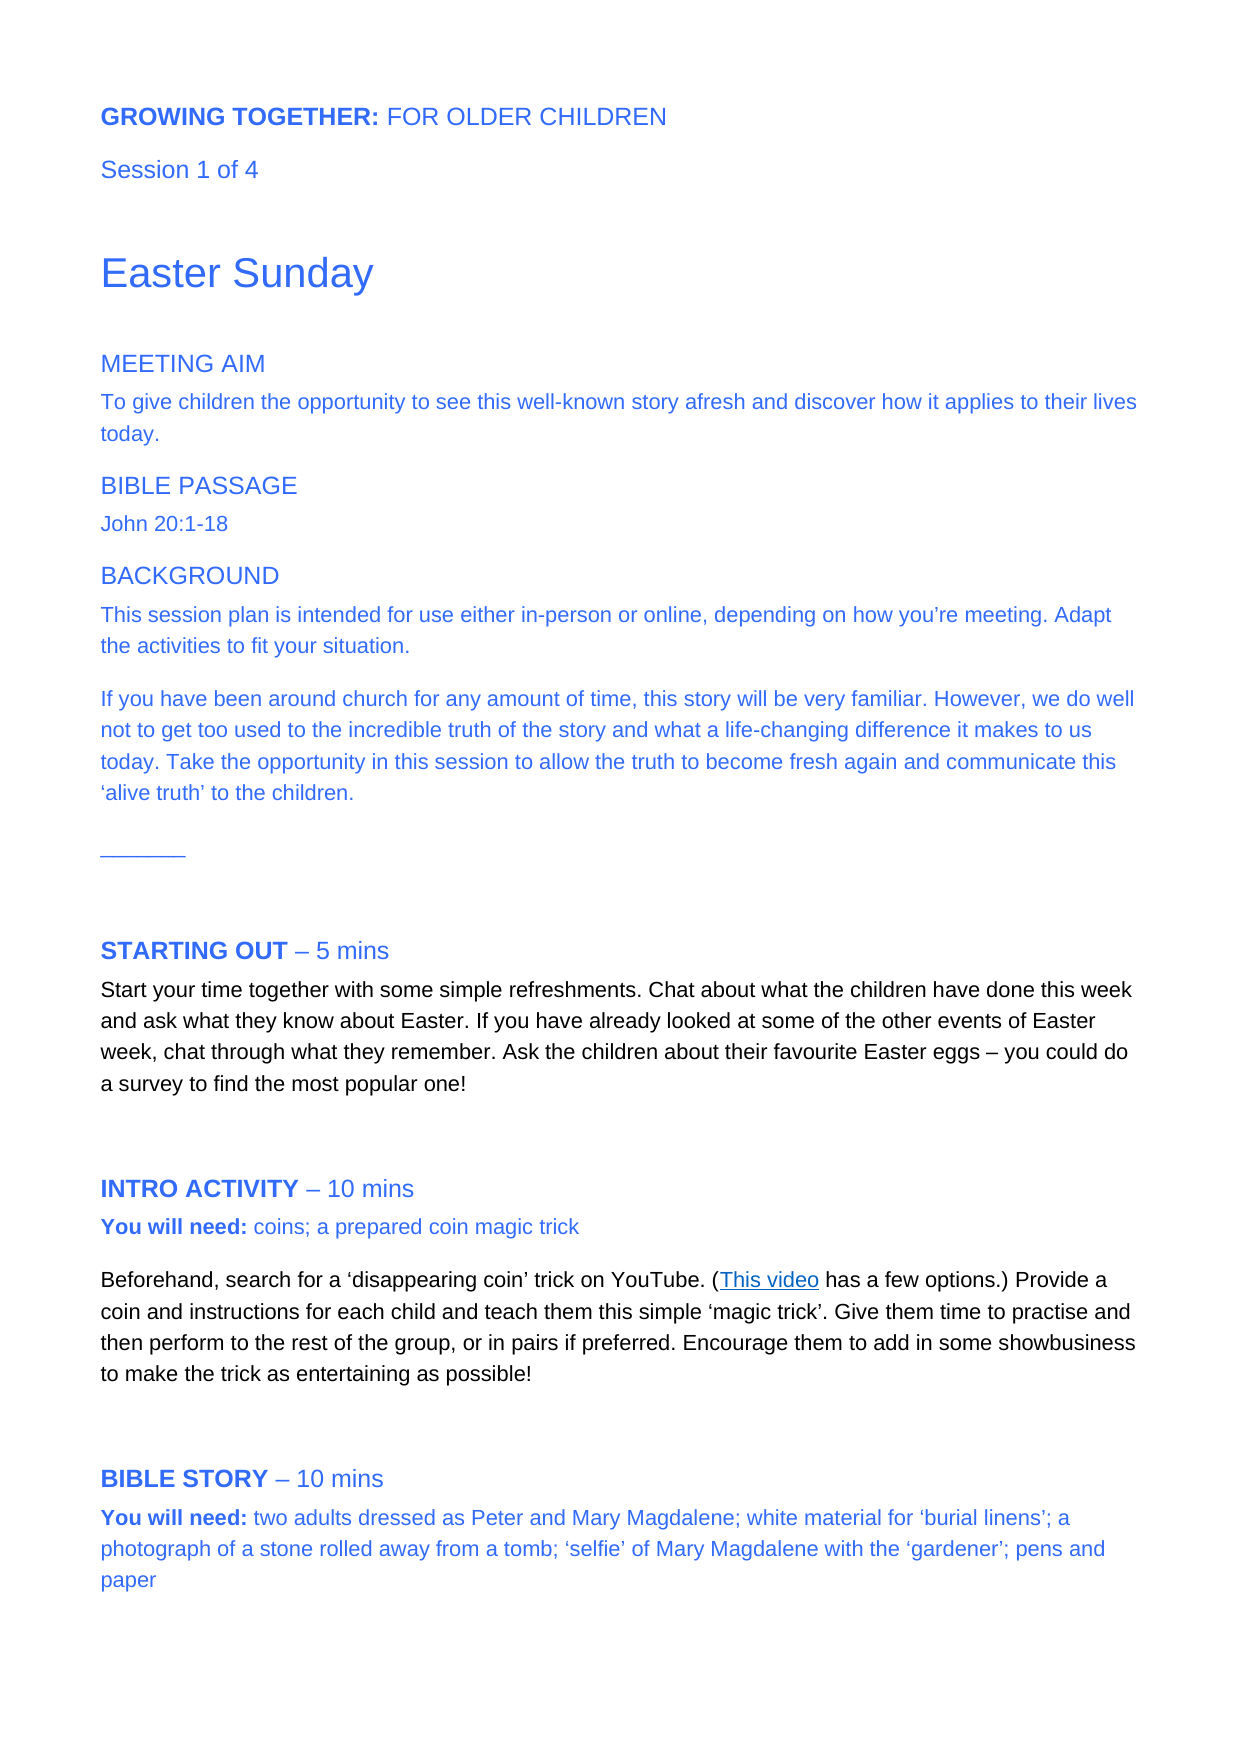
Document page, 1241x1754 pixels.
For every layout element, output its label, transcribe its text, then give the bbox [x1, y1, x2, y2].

text You will need: two adults dressed as Peter and Mary Magdalene; white material for ‘burial linens’; a photograph of a stone rolled away from a tomb; ‘selfie’ of Mary Magdalene with the ‘gardener’; pens and paper [100, 1500, 1140, 1594]
text To give children the opportunity to see this well-known story afresh and discover how it applies to their lives today. [100, 385, 1140, 447]
subtitle Easter Sunday [100, 263, 1140, 294]
text Beforehand, search for a ‘disappearing coin’ trick on YouTube. (This video has a few options.) Provide a coin and instructions for each child and teach them this simple ‘magic trick’. Give them time to practise and then perform to the rest of the group, or in pairs if preferred. Encourage them to add in some showbusiness to make the trick as entertaining as possible! [100, 1263, 1140, 1388]
text This session plan is intended for use either in-person or online, depending on how you’re meeting. Adapt the activities to fit your situation. [100, 597, 1140, 660]
subtitle BIBLE PASSAGE [100, 469, 1140, 500]
text Start your time together with some simple refreshments. Chat about what the children have done this week and ask what they know about Easter. If you have already looked at some of the other events of Easter week, chat through what they remember. Ask the children about their favourite Easter eggs – you could do a survey to find the most popular one! [100, 972, 1140, 1097]
subtitle BIBLE STORY – 10 mins [100, 1463, 1140, 1494]
text Session 1 of 4 [100, 153, 1140, 185]
text John 20:1-18 [100, 507, 1140, 538]
text You will need: coins; a prepared coin magic trick [100, 1210, 1140, 1241]
text _______ [100, 828, 1140, 860]
subtitle BACKGROUND [100, 560, 1140, 591]
subtitle MEETING AIM [100, 347, 1140, 378]
subtitle INTRO ACTIVITY – 10 mins [100, 1172, 1140, 1203]
text GROWING TOGETHER: FOR OLDER CHILDREN [100, 100, 1140, 132]
subtitle STARTING OUT – 5 mins [100, 935, 1140, 966]
text If you have been around church for any amount of time, this story will be very familiar. However, we do well not to get too used to the incredible truth of the story and what a life-changing difference it makes to us today. Take the opportunity in this session to allow the truth to become fresh again and communicate this ‘alive truth’ to the children. [100, 682, 1140, 807]
